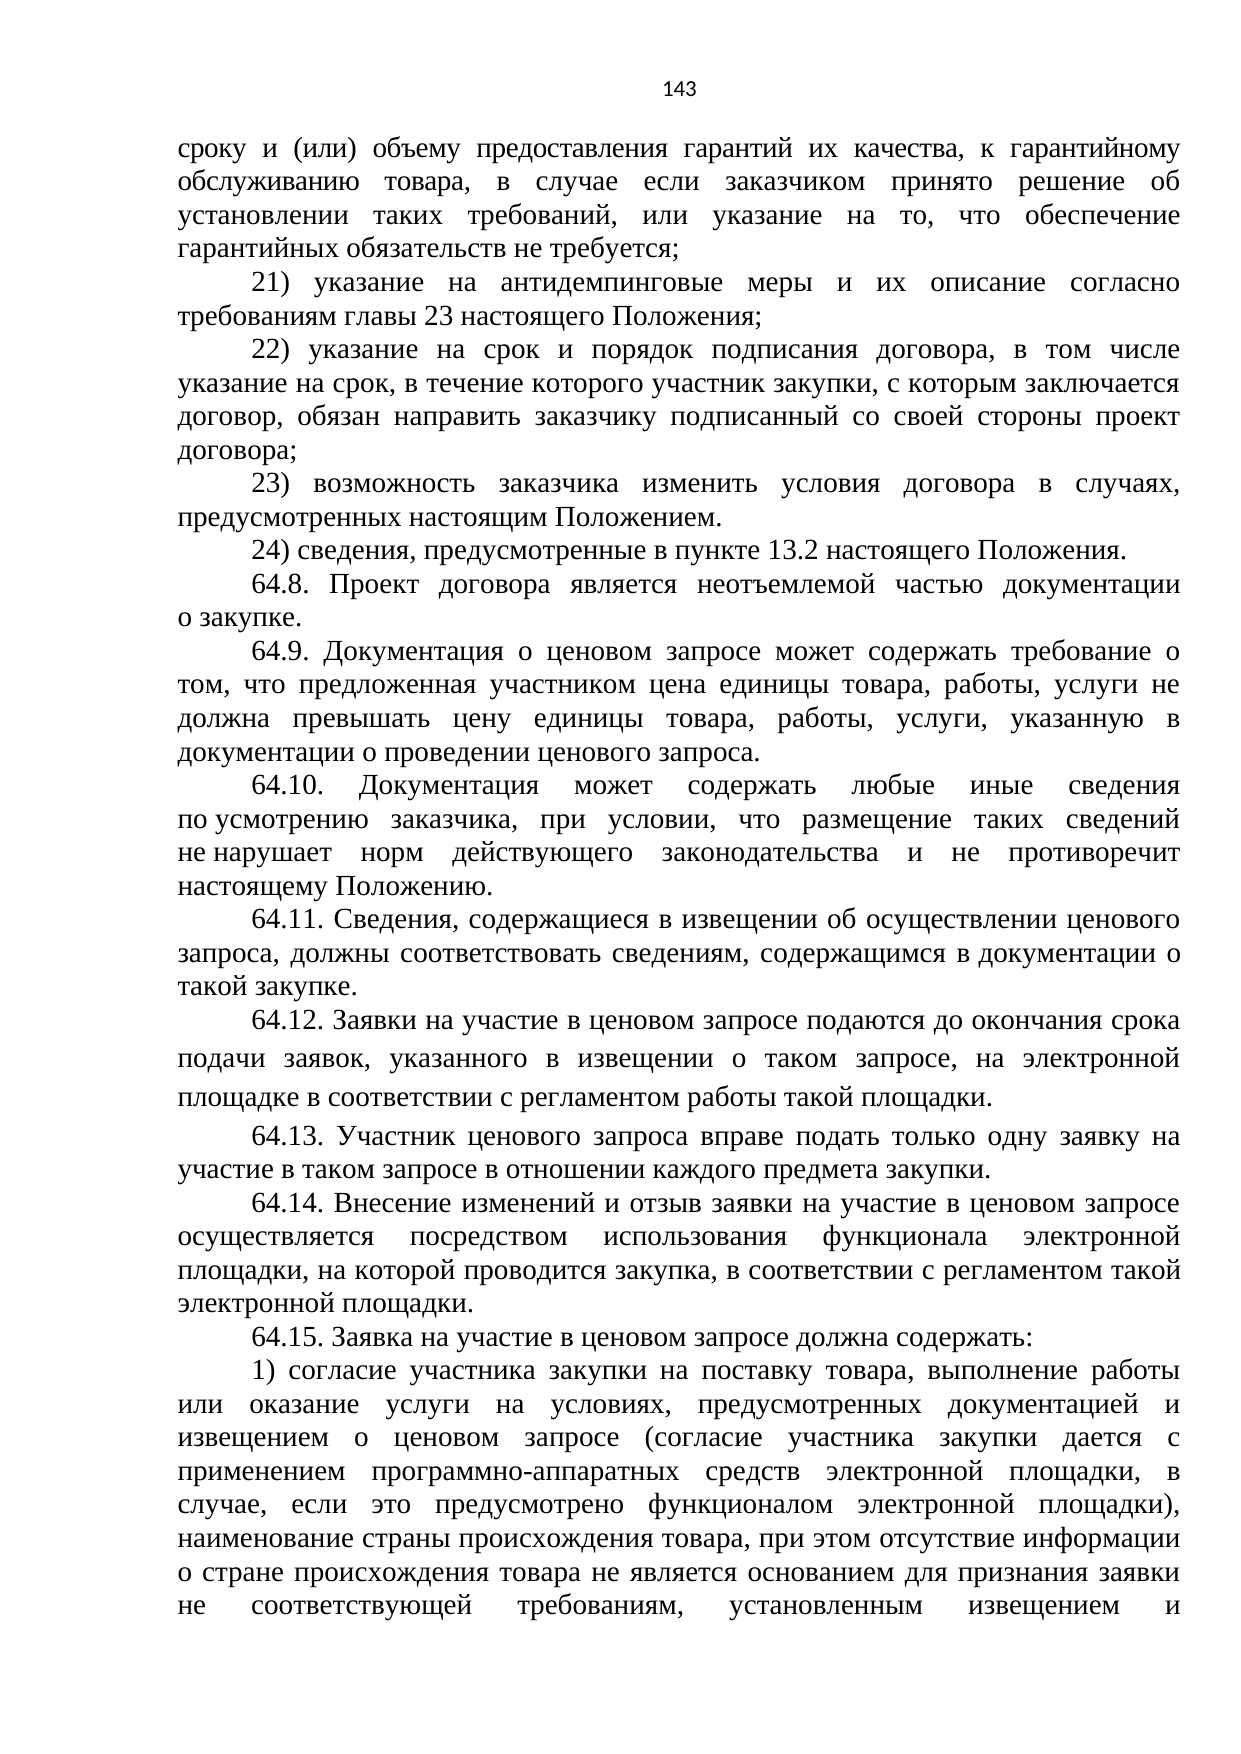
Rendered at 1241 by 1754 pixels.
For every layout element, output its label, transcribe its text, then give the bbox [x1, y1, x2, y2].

text 64.9. Документация о ценовом запросе может содержать требование о том, что предложенная участником цена единицы товара, работы, услуги не должна превышать цену единицы товара, работы, услуги, указанную в документации о проведении ценового запроса. [177, 633, 1181, 767]
text 64.8. Проект договора является неотъемлемой частью документации о закупке. [177, 566, 1181, 633]
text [177, 1352, 1181, 1621]
text 21) указание на антидемпинговые меры и их описание согласно требованиям главы 23 настоящего Положения; [177, 264, 1181, 331]
text 23) возможность заказчика изменить условия договора в случаях, предусмотренных настоящим Положением. [177, 465, 1181, 532]
text 64.12. Заявки на участие в ценовом запросе подаются до окончания срока подачи заявок, указанного в извещении о таком запросе, на электронной площадке в соответствии с регламентом работы такой площадки. [177, 1002, 1181, 1113]
text 64.15. Заявка на участие в ценовом запросе должна содержать: [177, 1319, 1181, 1352]
text 64.13. Участник ценового запроса вправе подать только одну заявку на участие в таком запросе в отношении каждого предмета закупки. [177, 1118, 1181, 1185]
text 64.10. Документация может содержать любые иные сведения по усмотрению заказчика, при условии, что размещение таких сведений не нарушает норм действующего законодательства и не противоречит настоящему Положению. [177, 767, 1181, 901]
text 64.11. Сведения, содержащиеся в извещении об осуществлении ценового запроса, должны соответствовать сведениям, содержащимся в документации о такой закупке. [177, 901, 1181, 1002]
text 22) указание на срок и порядок подписания договора, в том числе указание на срок, в течение которого участник закупки, с которым заключается договор, обязан направить заказчику подписанный со своей стороны проект договора; [177, 331, 1181, 465]
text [177, 130, 1181, 264]
text 24) сведения, предусмотренные в пункте 13.2 настоящего Положения. [177, 532, 1181, 566]
text 64.14. Внесение изменений и отзыв заявки на участие в ценовом запросе осуществляется посредством использования функционала электронной площадки, на которой проводится закупка, в соответствии с регламентом такой электронной площадки. [177, 1185, 1181, 1319]
